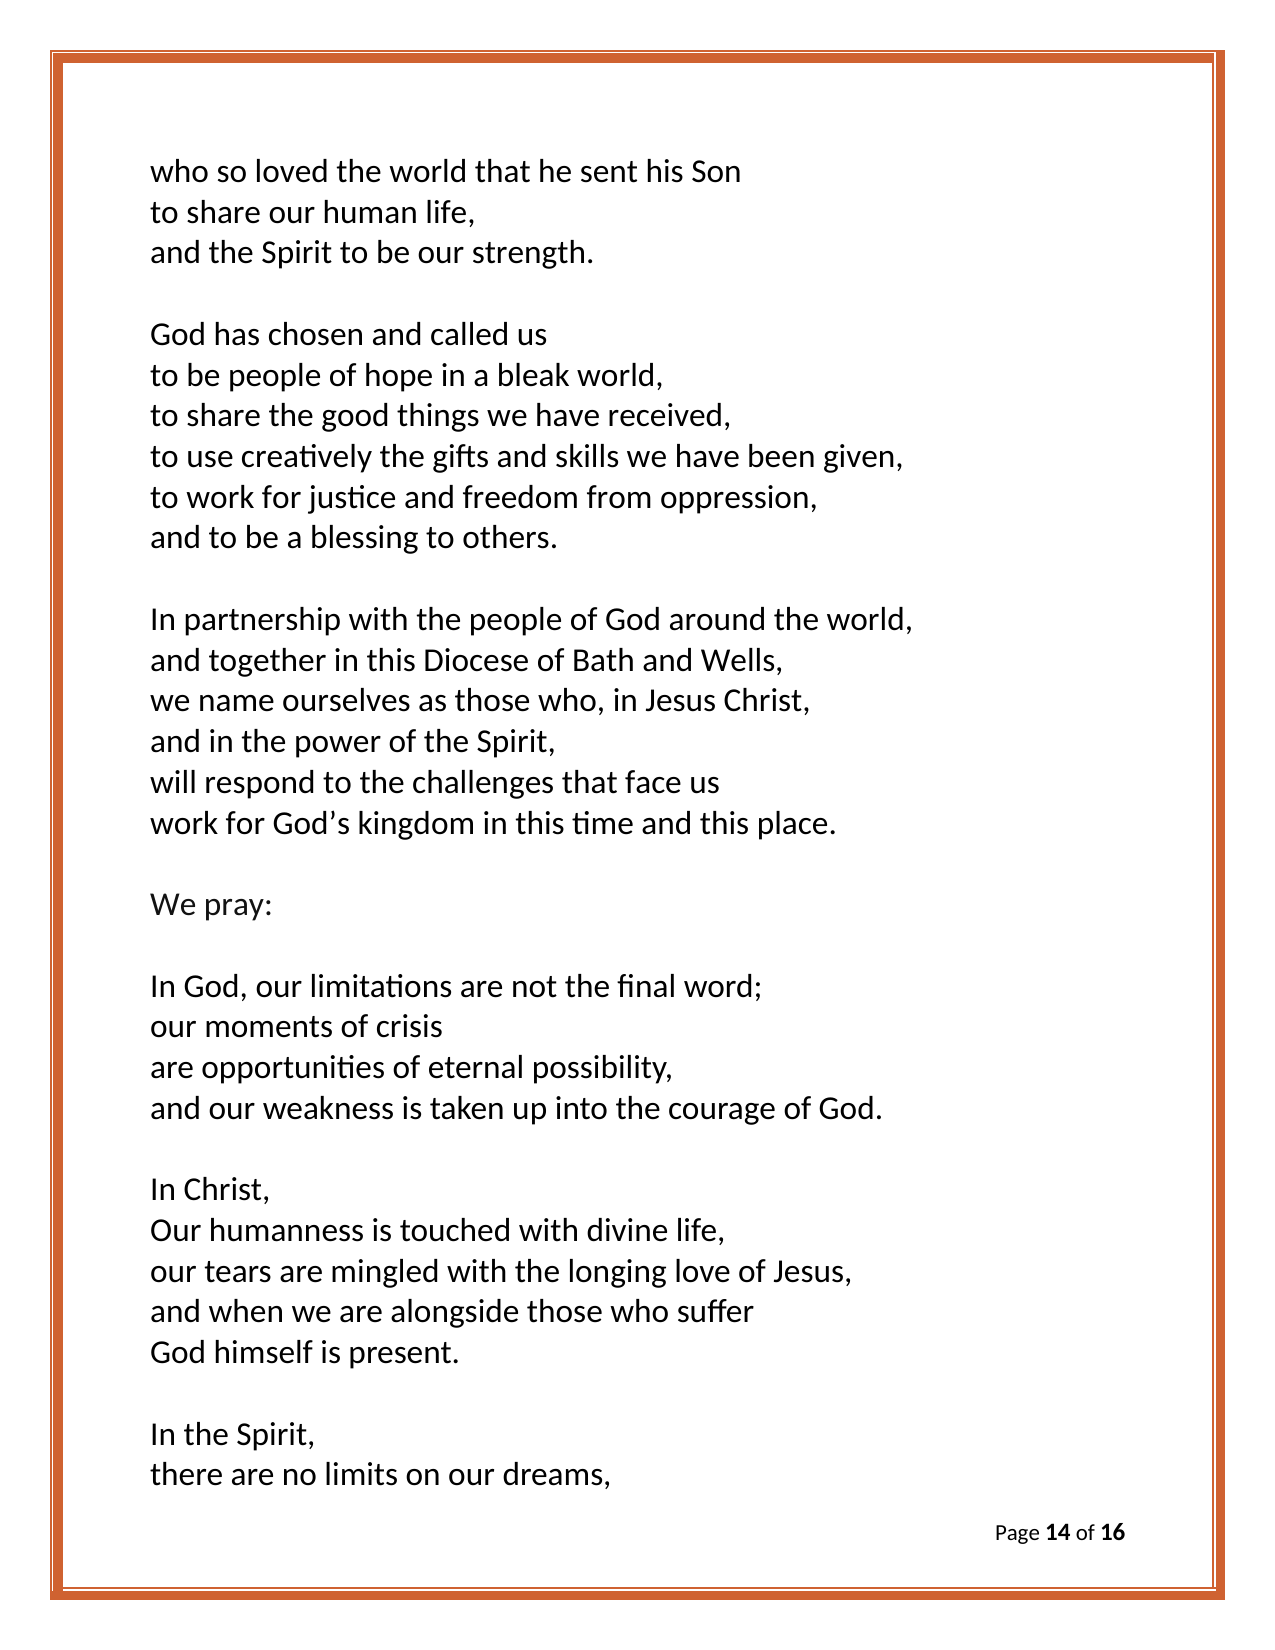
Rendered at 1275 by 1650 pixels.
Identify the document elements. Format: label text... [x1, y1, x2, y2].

text In Christ, [150, 1168, 1125, 1209]
text and in the power of the Spirit, [150, 720, 1125, 761]
text Our humanness is touched with divine life, [150, 1209, 1125, 1250]
text will respond to the challenges that face us [150, 761, 1125, 802]
text work for God’s kingdom in this time and this place. [150, 802, 1125, 842]
text to share the good things we have received, [150, 394, 1125, 435]
text In God, our limitations are not the final word; [150, 964, 1125, 1005]
text and when we are alongside those who suffer [150, 1290, 1125, 1331]
text to use creatively the gifts and skills we have been given, [150, 435, 1125, 476]
text In the Spirit, [150, 1413, 1125, 1453]
text God has chosen and called us [150, 313, 1125, 354]
text our tears are mingled with the longing love of Jesus, [150, 1250, 1125, 1290]
text we name ourselves as those who, in Jesus Christ, [150, 679, 1125, 720]
text there are no limits on our dreams, [150, 1453, 1125, 1494]
text our moments of crisis [150, 1005, 1125, 1046]
text and the Spirit to be our strength. [150, 231, 1125, 272]
text and our weakness is taken up into the courage of God. [150, 1087, 1125, 1127]
text and to be a blessing to others. [150, 517, 1125, 557]
text In partnership with the people of God around the world, [150, 598, 1125, 639]
text to be people of hope in a bleak world, [150, 354, 1125, 394]
text to work for justice and freedom from oppression, [150, 476, 1125, 517]
text God himself is present. [150, 1331, 1125, 1372]
text and together in this Diocese of Bath and Wells, [150, 639, 1125, 679]
text are opportunities of eternal possibility, [150, 1046, 1125, 1087]
text We pray: [150, 883, 1125, 924]
text to share our human life, [150, 191, 1125, 231]
text who so loved the world that he sent his Son [150, 150, 1125, 191]
